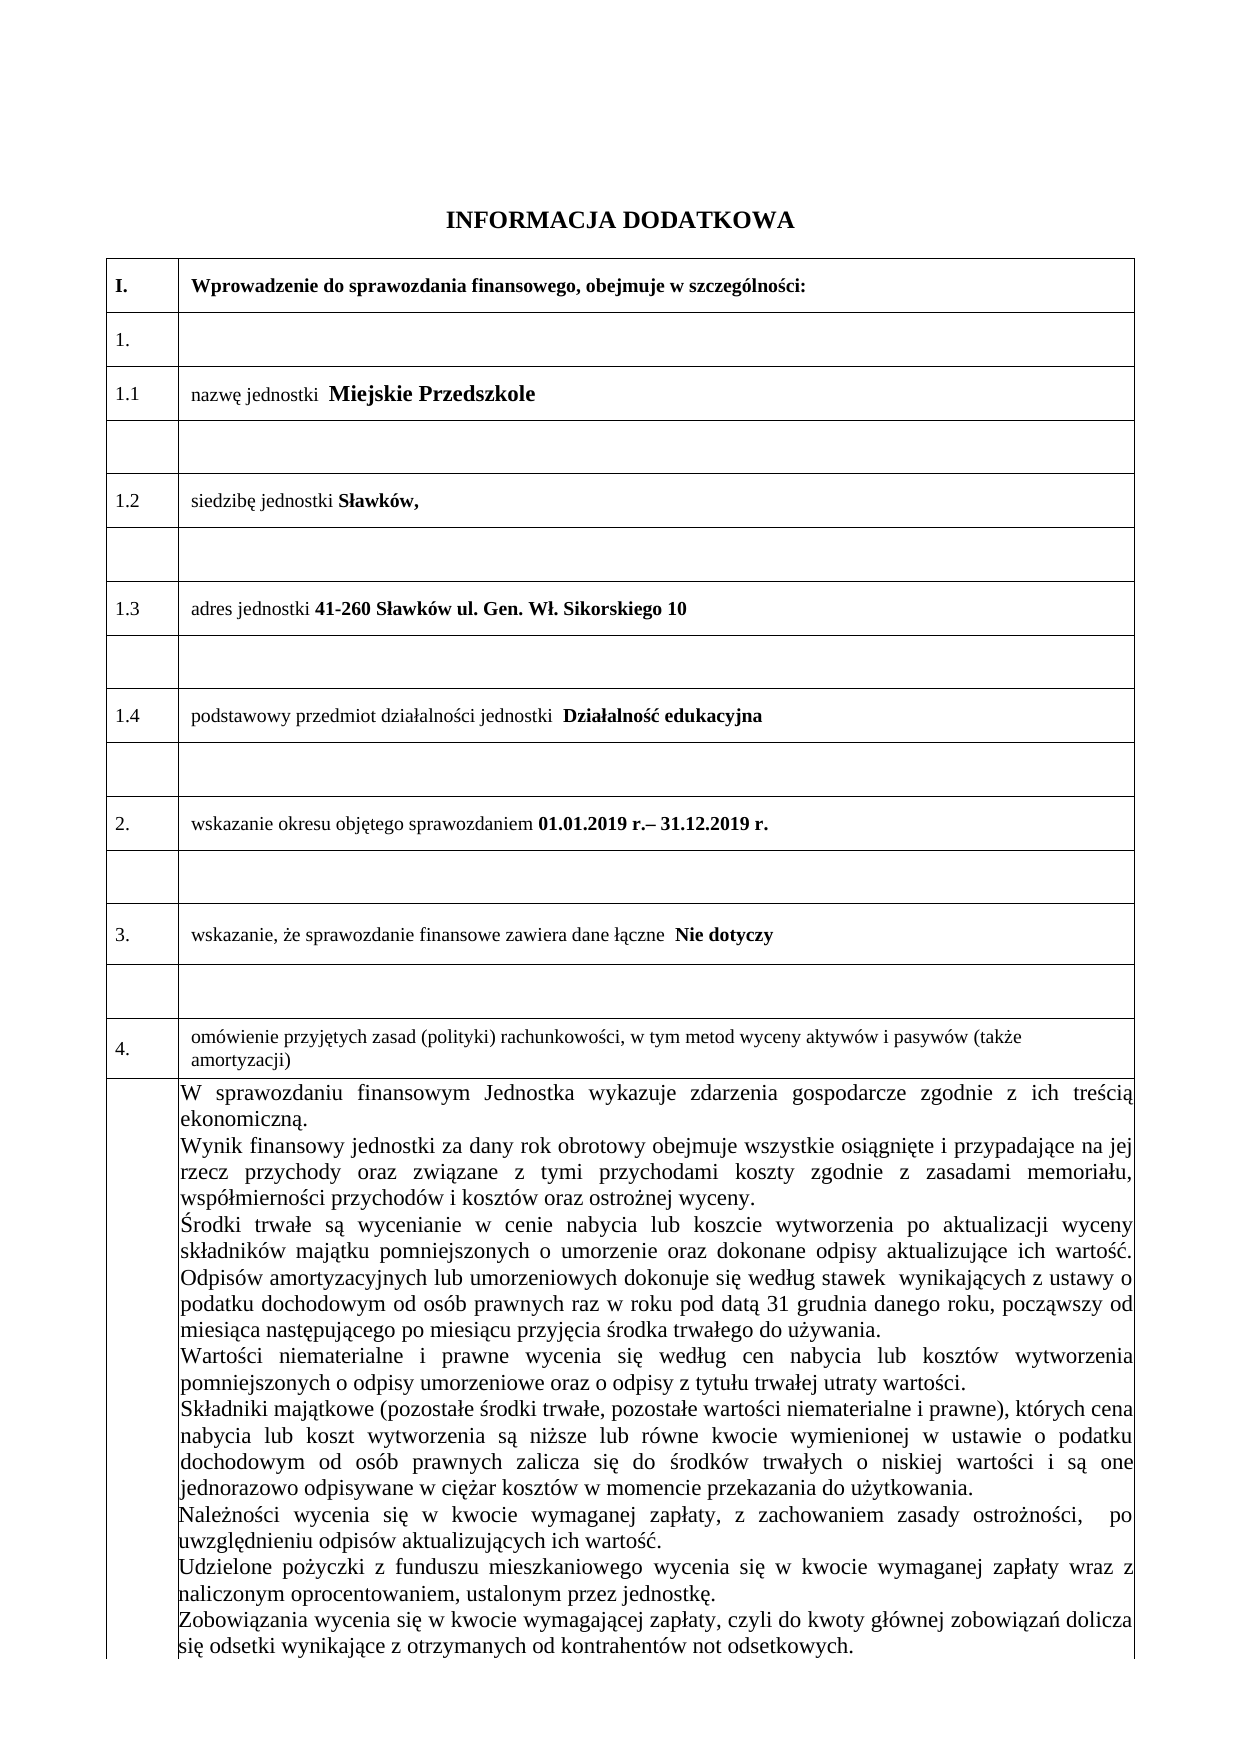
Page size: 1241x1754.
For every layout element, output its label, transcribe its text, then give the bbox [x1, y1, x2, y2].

table_cell 1.1 [107, 367, 178, 419]
table_cell [107, 421, 178, 473]
table_cell 1.3 [107, 582, 178, 634]
table_cell [107, 743, 178, 796]
table_cell I. [107, 259, 178, 312]
table_cell [179, 965, 1134, 1017]
table_cell 1.4 [107, 689, 178, 742]
table_cell podstawowy przedmiot działalności jednostki Działalność edukacyjna [179, 689, 1134, 742]
table_cell [179, 313, 1134, 366]
table_cell [107, 851, 178, 903]
table_cell 1. [107, 313, 178, 366]
table_cell [179, 851, 1134, 903]
table_cell omówienie przyjętych zasad (polityki) rachunkowości, w tym metod wyceny aktywów i pasywów (także amortyzacji) [179, 1019, 1134, 1078]
table_cell [179, 743, 1134, 796]
table_cell nazwę jednostki Miejskie Przedszkole [179, 367, 1134, 419]
table_cell Wprowadzenie do sprawozdania finansowego, obejmuje w szczególności: [179, 259, 1134, 312]
table_cell [107, 1079, 178, 1659]
table_cell adres jednostki 41-260 Sławków ul. Gen. Wł. Sikorskiego 10 [179, 582, 1134, 634]
table_cell [179, 636, 1134, 688]
table_cell [179, 528, 1134, 581]
table_cell 4. [107, 1019, 178, 1078]
table_cell [107, 528, 178, 581]
table_cell [107, 965, 178, 1017]
table_cell [107, 636, 178, 688]
table_cell 1.2 [107, 474, 178, 527]
table_cell siedzibę jednostki Sławków, [179, 474, 1134, 527]
table_header INFORMACJA DODATKOWA [106, 205, 1134, 258]
table_cell [179, 421, 1134, 473]
table_cell 2. [107, 797, 178, 849]
table_cell wskazanie, że sprawozdanie finansowe zawiera dane łączne Nie dotyczy [179, 904, 1134, 964]
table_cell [179, 1079, 1134, 1659]
table_cell wskazanie okresu objętego sprawozdaniem 01.01.2019 r.– 31.12.2019 r. [179, 797, 1134, 849]
table_cell 3. [107, 904, 178, 964]
